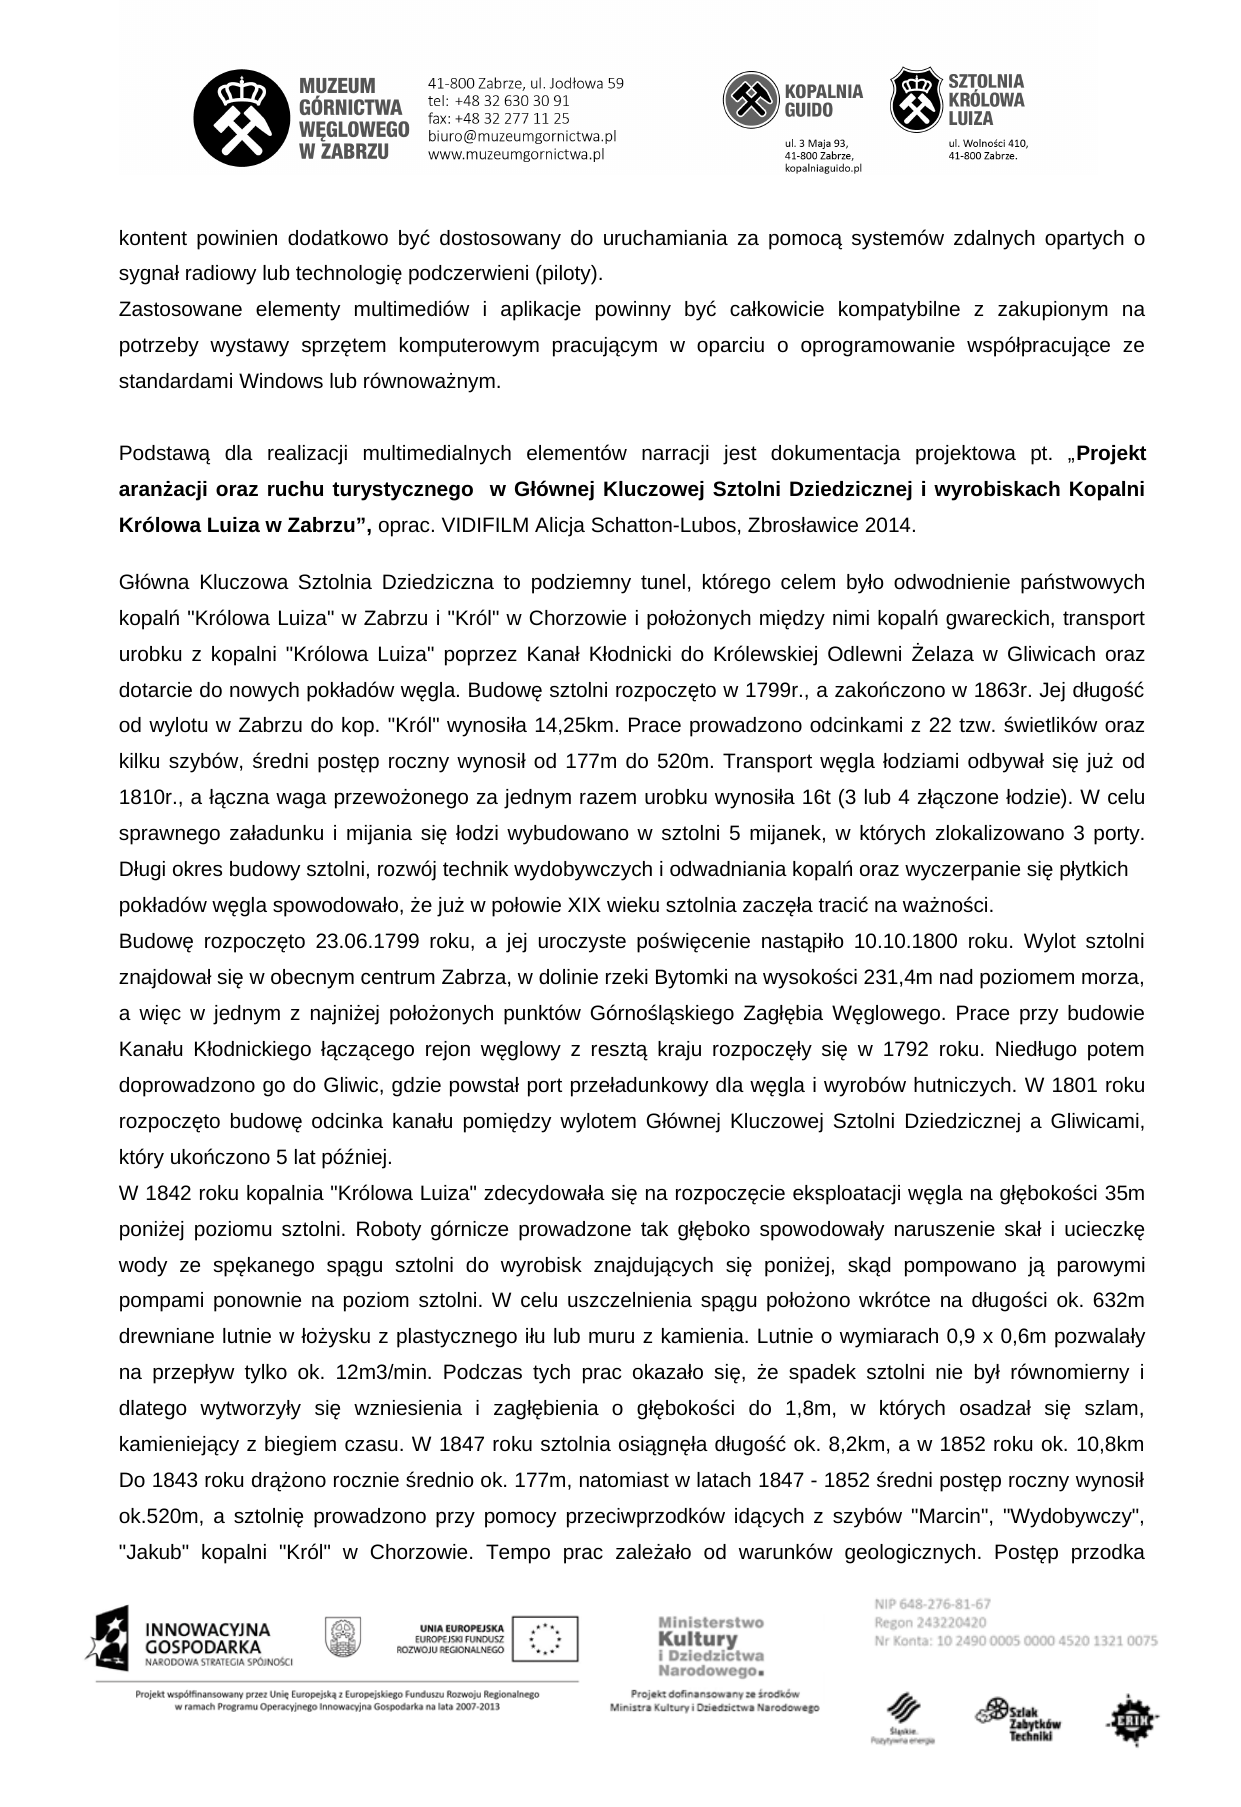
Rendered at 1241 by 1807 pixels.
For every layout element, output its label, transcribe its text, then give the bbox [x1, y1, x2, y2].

picture [604, 1614, 825, 1720]
text Zastosowane elementy multimediów i aplikacje powinny być całkowicie kompatybilne z zakupionym na potrzeby wystawy sprzętem komputerowym pracującym w oparciu o oprogramowanie współpracujące ze standardami Windows lub równoważnym. [119, 297, 1146, 393]
picture [81, 1604, 584, 1726]
text Podstawą dla realizacji multimedialnych elementów narracji jest dokumentacja projektowa pt. „Projekt aranżacji oraz ruchu turystycznego w Głównej Kluczowej Sztolni Dziedzicznej i wyrobiskach Kopalni Królowa Luiza w Zabrzu”, oprac. VIDIFILM Alicja Schatton-Lubos, Zbrosławice 2014. [119, 441, 1146, 537]
picture [118, 0, 1099, 175]
picture [865, 1579, 1166, 1773]
text Budowę rozpoczęto 23.06.1799 roku, a jej uroczyste poświęcenie nastąpiło 10.10.1800 roku. Wylot sztolni znajdował się w obecnym centrum Zabrza, w dolinie rzeki Bytomki na wysokości 231,4m nad poziomem morza, a więc w jednym z najniżej położonych punktów Górnośląskiego Zagłębia Węglowego. Prace przy budowie Kanału Kłodnickiego łączącego rejon węglowy z resztą kraju rozpoczęły się w 1792 roku. Niedługo potem doprowadzono go do Gliwic, gdzie powstał port przeładunkowy dla węgla i wyrobów hutniczych. W 1801 roku rozpoczęto budowę odcinka kanału pomiędzy wylotem Głównej Kluczowej Sztolni Dziedzicznej a Gliwicami, który ukończono 5 lat później. [119, 929, 1146, 1168]
text Główna Kluczowa Sztolnia Dziedziczna to podziemny tunel, którego celem było odwodnienie państwowych kopalń "Królowa Luiza" w Zabrzu i "Król" w Chorzowie i położonych między nimi kopalń gwareckich, transport urobku z kopalni "Królowa Luiza" poprzez Kanał Kłodnicki do Królewskiej Odlewni Żelaza w Gliwicach oraz dotarcie do nowych pokładów węgla. Budowę sztolni rozpoczęto w 1799r., a zakończono w 1863r. Jej długość od wylotu w Zabrzu do kop. "Król" wynosiła 14,25km. Prace prowadzono odcinkami z 22 tzw. świetlików oraz kilku szybów, średni postęp roczny wynosił od 177m do 520m. Transport węgla łodziami odbywał się już od 1810r., a łączna waga przewożonego za jednym razem urobku wynosiła 16t (3 lub 4 złączone łodzie). W celu sprawnego załadunku i mijania się łodzi wybudowano w sztolni 5 mijanek, w których zlokalizowano 3 porty. Długi okres budowy sztolni, rozwój technik wydobywczych i odwadniania kopalń oraz wyczerpanie się płytkich [119, 569, 1146, 881]
text pokładów węgla spowodowało, że już w połowie XIX wieku sztolnia zaczęła tracić na ważności. [119, 893, 1146, 917]
